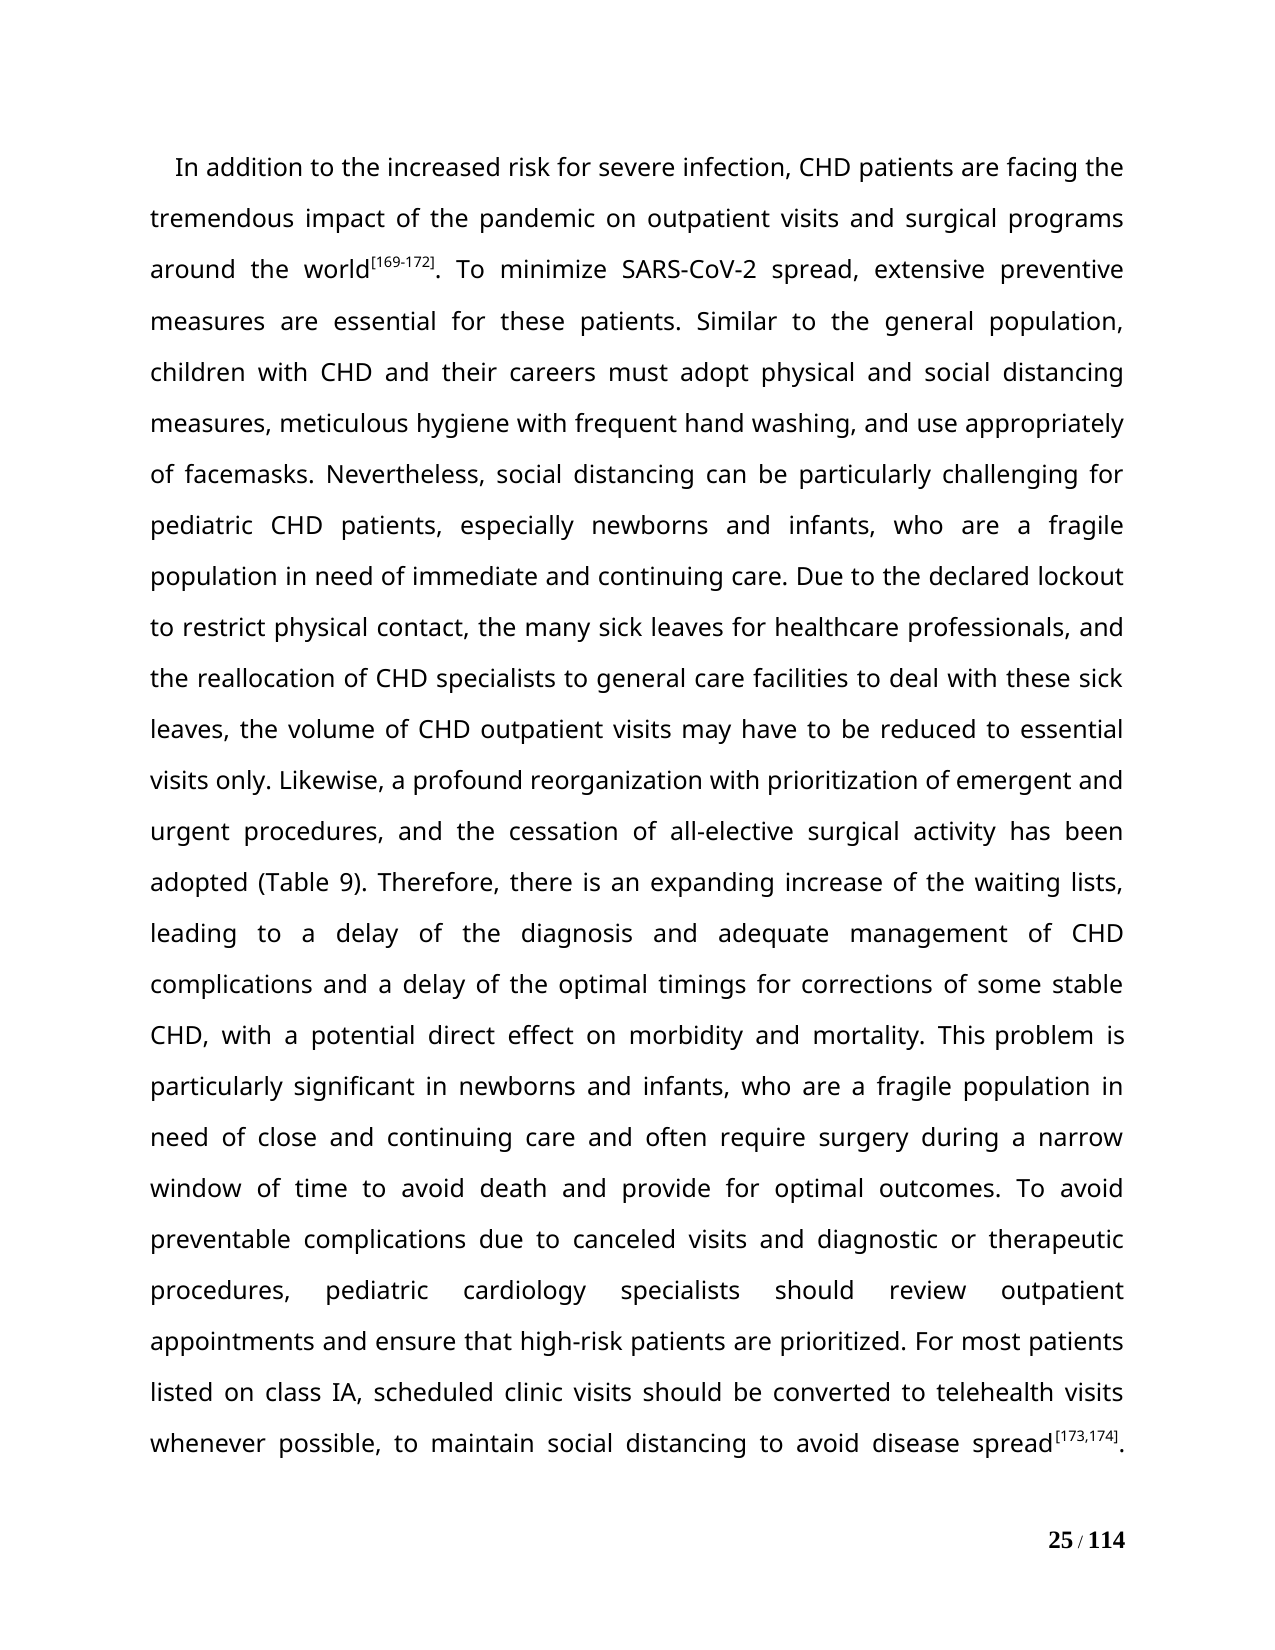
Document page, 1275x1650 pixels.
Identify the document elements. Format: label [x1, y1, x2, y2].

text [150, 150, 1125, 1460]
